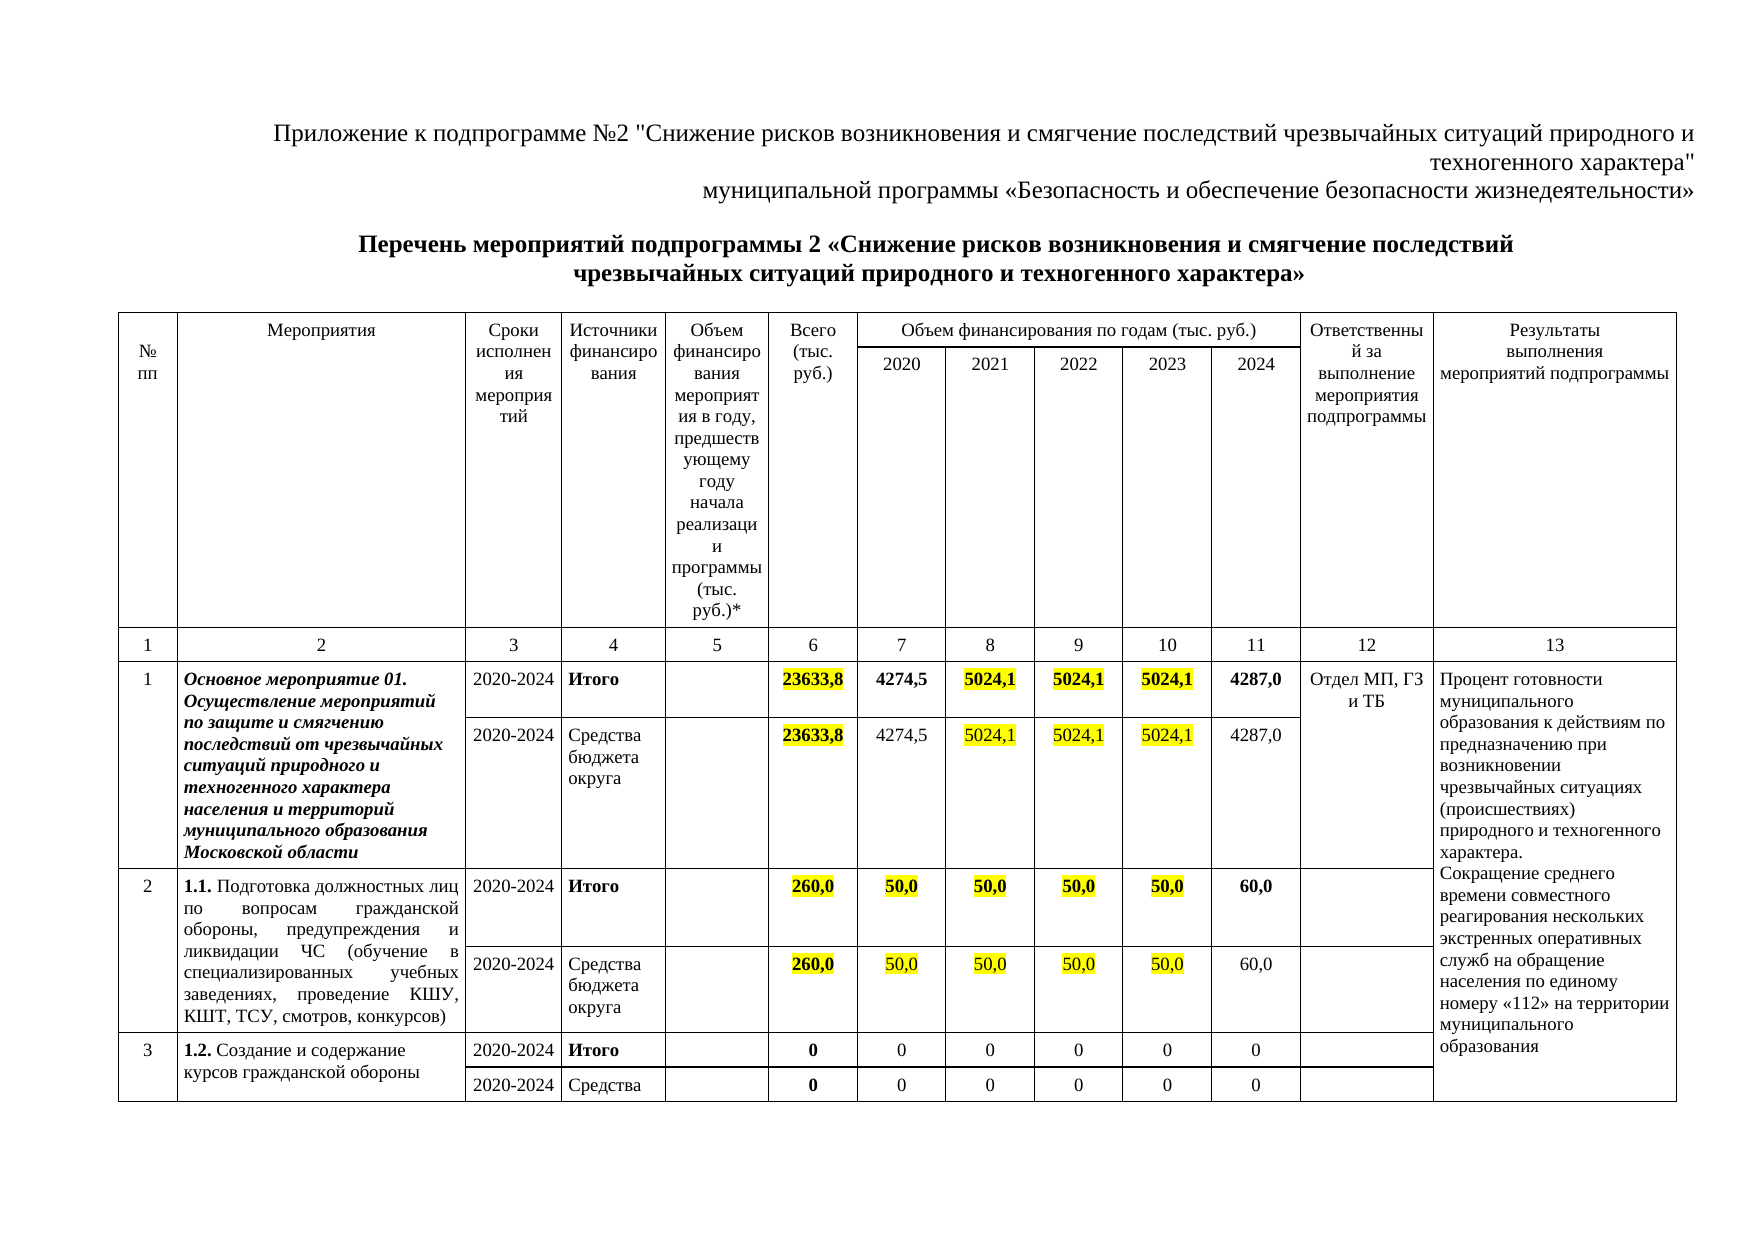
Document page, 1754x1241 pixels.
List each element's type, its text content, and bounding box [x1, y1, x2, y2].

table_cell Итого [562, 1033, 665, 1066]
table_cell 4274,5 [858, 662, 945, 717]
table_cell 50,0 [1123, 869, 1211, 946]
table_header Объем финансирования по годам (тыс. руб.) [858, 313, 1300, 346]
table_cell [666, 947, 768, 1032]
table_cell 11 [1212, 628, 1300, 661]
table_cell 4 [562, 628, 665, 661]
table_cell 0 [1212, 1068, 1300, 1101]
table_cell 6 [769, 628, 857, 661]
table_cell 3 [466, 628, 561, 661]
text муниципальной программы «Безопасность и обеспечение безопасности жизнедеятельности» [177, 176, 1695, 204]
table_cell 2 [119, 869, 177, 1032]
table_cell 2022 [1035, 348, 1122, 627]
table_cell 50,0 [1035, 947, 1122, 1032]
table_cell 4287,0 [1212, 662, 1300, 717]
table_cell 0 [1123, 1068, 1211, 1101]
table_cell 0 [1212, 1033, 1300, 1066]
table_cell Процент готовности муниципального образования к действиям по предназначению при возникновении чрезвычайных ситуациях (происшествиях) природного и техногенного характера. Сокращение среднего времени совместного реагирования нескольких экстренных оперативных служб на обращение населения по единому номеру «112» на территории муниципального образования [1434, 662, 1676, 1101]
table_cell 0 [858, 1068, 945, 1101]
table_cell 4274,5 [858, 718, 945, 868]
table_cell 50,0 [1123, 947, 1211, 1032]
table_cell 50,0 [1035, 869, 1122, 946]
table_cell 3 [119, 1033, 177, 1101]
table_cell Средства бюджета округа [562, 947, 665, 1032]
table_cell 5024,1 [946, 662, 1034, 717]
table_header Сроки исполнения мероприятий [466, 313, 561, 627]
text Приложение к подпрограмме №2 "Снижение рисков возникновения и смягчение последствий чрезвычайных ситуаций природного и техногенного характера" [177, 118, 1695, 176]
table_cell 260,0 [769, 869, 857, 946]
table_cell 0 [1035, 1033, 1122, 1066]
table_header № пп [119, 313, 177, 627]
table_cell 1.1. Подготовка должностных лиц по вопросам гражданской обороны, предупреждения и ликвидации ЧС (обучение в специализированных учебных заведениях, проведение КШУ, КШТ, ТСУ, смотров, конкурсов) [178, 869, 465, 1032]
table_cell Итого [562, 662, 665, 717]
table_cell Средства бюджета округа [562, 718, 665, 868]
table_cell 5024,1 [1123, 718, 1211, 868]
table_cell 2020 [858, 348, 945, 627]
table_header Мероприятия [178, 313, 465, 627]
table_cell [1301, 947, 1433, 1032]
table_cell [666, 1033, 768, 1066]
table_header Объем финансирования мероприятия в году, предшествующему году начала реализации программы (тыс. руб.)* [666, 313, 768, 627]
table_cell 2020-2024 [466, 1068, 561, 1101]
table_cell 1 [119, 662, 177, 868]
table_cell 1.2. Создание и содержание курсов гражданской обороны [178, 1033, 465, 1101]
table_cell 2020-2024 [466, 662, 561, 717]
table_cell 4287,0 [1212, 718, 1300, 868]
table_cell 2020-2024 [466, 718, 561, 868]
table_cell [1301, 1033, 1433, 1066]
table_cell 7 [858, 628, 945, 661]
table_cell 2020-2024 [466, 869, 561, 946]
table_cell 10 [1123, 628, 1211, 661]
table_cell 2024 [1212, 348, 1300, 627]
table_cell [1301, 1068, 1433, 1101]
table_cell [1301, 869, 1433, 946]
table_cell [666, 718, 768, 868]
table_cell 0 [769, 1068, 857, 1101]
table_cell 0 [769, 1033, 857, 1066]
table_cell 23633,8 [769, 718, 857, 868]
table_cell 50,0 [858, 869, 945, 946]
table_cell Средства бюджета округа [562, 1068, 665, 1101]
table_cell 0 [858, 1033, 945, 1066]
table_cell 2020-2024 [466, 947, 561, 1032]
table_header Всего (тыс. руб.) [769, 313, 857, 627]
table_cell 5024,1 [1123, 662, 1211, 717]
table_cell 0 [1035, 1068, 1122, 1101]
table_cell 5024,1 [946, 718, 1034, 868]
table_cell 60,0 [1212, 947, 1300, 1032]
table_cell 2021 [946, 348, 1034, 627]
text Перечень мероприятий подпрограммы 2 «Снижение рисков возникновения и смягчение последствий [177, 229, 1695, 258]
table_cell 50,0 [946, 947, 1034, 1032]
table_header Ответственный за выполнение мероприятия подпрограммы [1301, 313, 1433, 627]
table_cell Основное мероприятие 01. Осуществление мероприятий по защите и смягчению последствий от чрезвычайных ситуаций природного и техногенного характера населения и территорий муниципального образования Московской области [178, 662, 465, 868]
table_cell 0 [1123, 1033, 1211, 1066]
table_cell 12 [1301, 628, 1433, 661]
table_cell [666, 662, 768, 717]
table_cell 13 [1434, 628, 1676, 661]
table_cell 2 [178, 628, 465, 661]
table_cell 2023 [1123, 348, 1211, 627]
table_cell Итого [562, 869, 665, 946]
table_cell Отдел МП, ГЗ и ТБ [1301, 662, 1433, 868]
table_cell 8 [946, 628, 1034, 661]
table_cell 50,0 [946, 869, 1034, 946]
table_cell 5024,1 [1035, 718, 1122, 868]
table_cell 5 [666, 628, 768, 661]
table_cell 60,0 [1212, 869, 1300, 946]
table_cell 5024,1 [1035, 662, 1122, 717]
table_cell 0 [946, 1033, 1034, 1066]
table_cell 2020-2024 [466, 1033, 561, 1066]
table_cell 1 [119, 628, 177, 661]
table_cell 23633,8 [769, 662, 857, 717]
table_cell [666, 1068, 768, 1101]
table_cell 0 [946, 1068, 1034, 1101]
table_cell 260,0 [769, 947, 857, 1032]
table_header Результаты выполнения мероприятий подпрограммы [1434, 313, 1676, 627]
table_cell [666, 869, 768, 946]
text чрезвычайных ситуаций природного и техногенного характера» [177, 258, 1695, 287]
table_cell 50,0 [858, 947, 945, 1032]
table_header Источники финансирования [562, 313, 665, 627]
table_cell 9 [1035, 628, 1122, 661]
